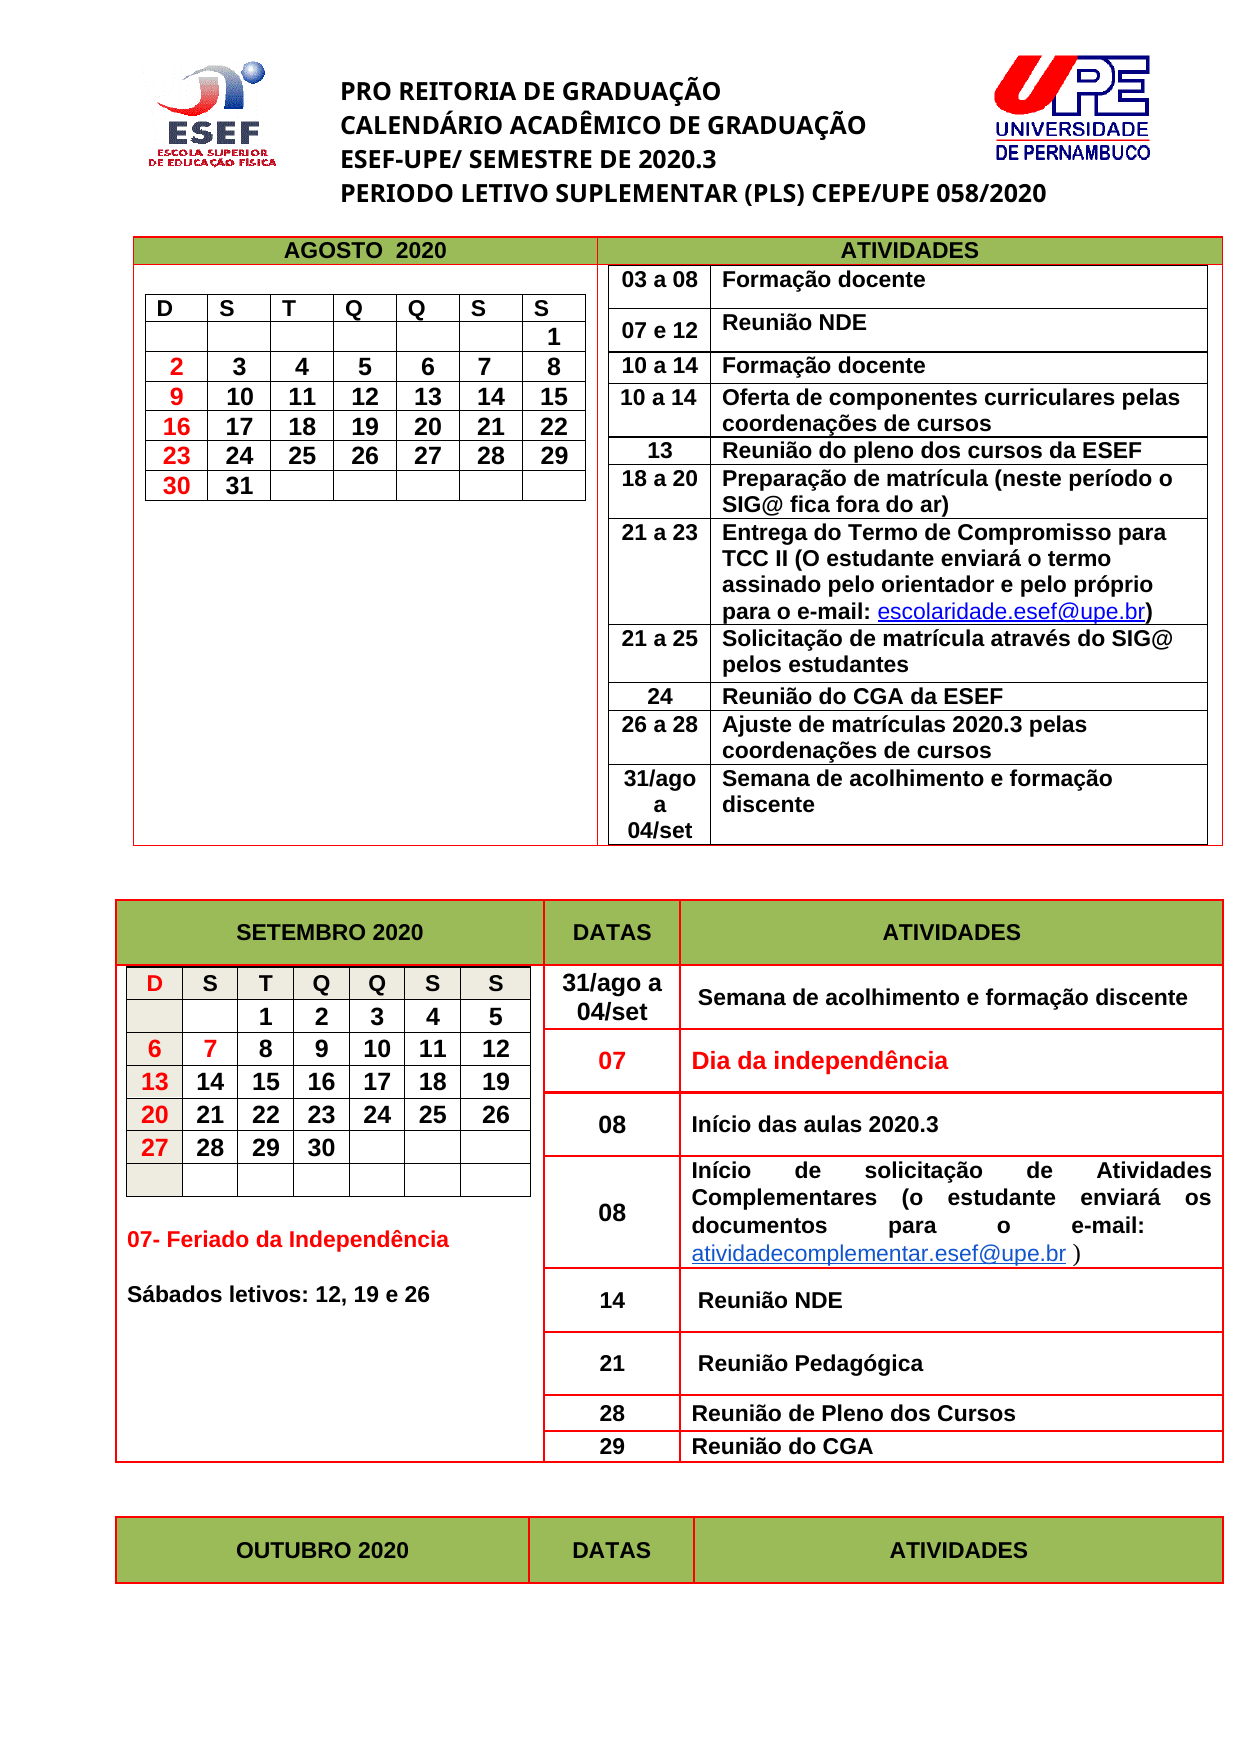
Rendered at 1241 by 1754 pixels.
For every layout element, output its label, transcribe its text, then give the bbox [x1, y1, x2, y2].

table_cell 08 [545, 1157, 679, 1267]
table_header OUTUBRO 2020 [117, 1518, 528, 1582]
table_cell Início das aulas 2020.3 [681, 1094, 1222, 1155]
table_cell 28 [545, 1396, 679, 1430]
table_header SETEMBRO 2020 [117, 901, 543, 964]
table_cell 08 [545, 1094, 679, 1155]
table_cell Início de solicitação de Atividades Complementares (o estudante enviará os documentos para o e-mail: atividadecomplementar.esef@upe.br ) [681, 1157, 1222, 1267]
table_cell 07 [545, 1030, 679, 1091]
table_cell Reunião Pedagógica [681, 1333, 1222, 1394]
table_cell 31/ago a 04/set [545, 966, 679, 1028]
table_header AGOSTO 2020 [134, 238, 597, 264]
table_header ATIVIDADES [695, 1518, 1222, 1582]
table_cell Reunião NDE [681, 1269, 1222, 1331]
table_cell 29 [545, 1432, 679, 1461]
table_header DATAS [545, 901, 679, 964]
table_cell [609, 625, 710, 682]
table_cell Dia da independência [681, 1030, 1222, 1091]
table_cell 21 [545, 1333, 679, 1394]
table_cell [711, 625, 1207, 682]
table_header ATIVIDADES [681, 901, 1222, 964]
table_cell Reunião de Pleno dos Cursos [681, 1396, 1222, 1430]
table_cell [598, 265, 608, 845]
table_cell [1208, 265, 1222, 845]
table_cell 14 [545, 1269, 679, 1331]
table_header ATIVIDADES [598, 238, 1222, 264]
table_cell 07- Feriado da Independência Sábados letivos: 12, 19 e 26 [117, 966, 543, 1461]
table_cell Semana de acolhimento e formação discente [681, 966, 1222, 1028]
table_cell [134, 265, 597, 845]
picture [990, 52, 1151, 164]
table_cell Reunião do CGA [681, 1432, 1222, 1461]
table_header DATAS [530, 1518, 693, 1582]
